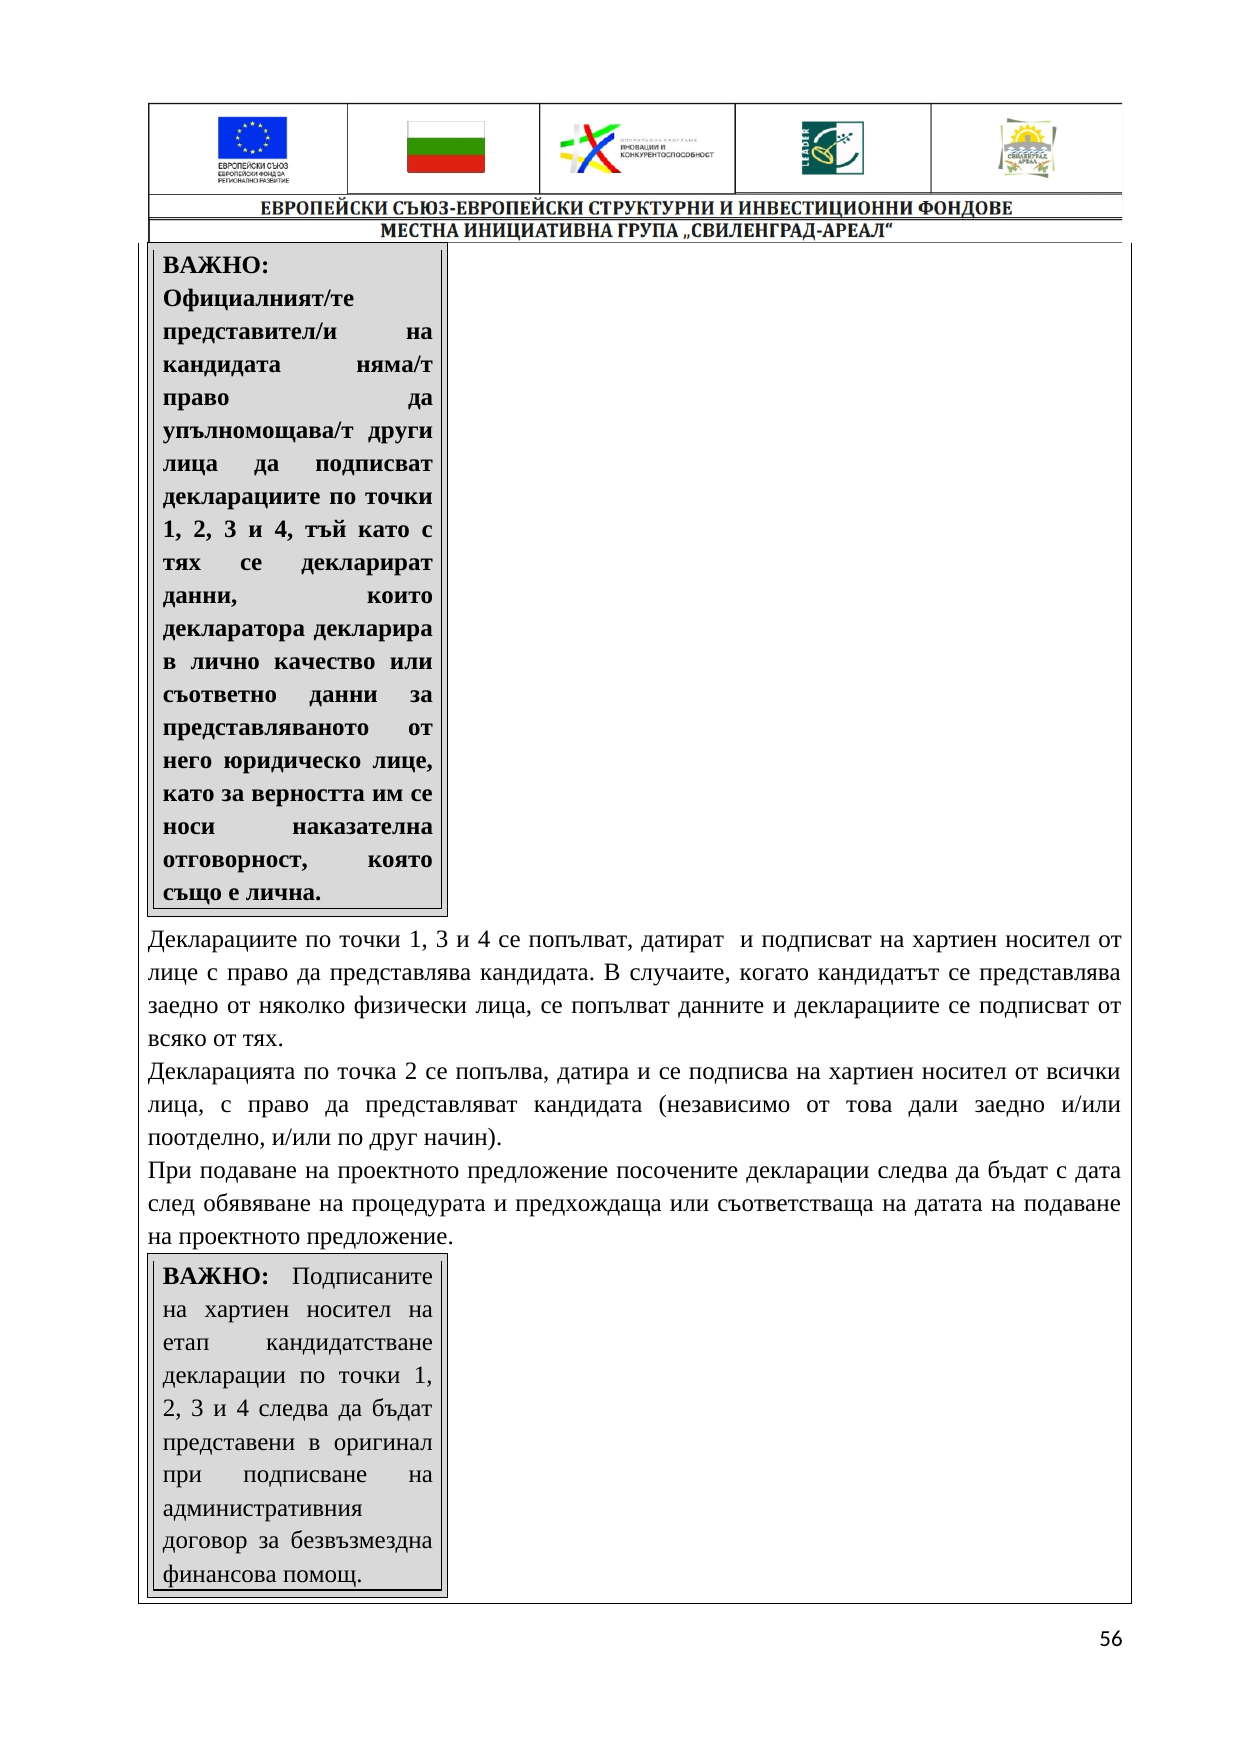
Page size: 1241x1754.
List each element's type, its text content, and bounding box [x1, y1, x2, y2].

text При подаване на проектното предложение посочените декларации следва да бъдат с дата след обявяване на процедурата и предхождаща или съответстваща на датата на подаване на проектното предложение. [139, 1155, 1131, 1250]
text Декларациите по точки 1, 3 и 4 се попълват, датират и подписват на хартиен носител от лице с право да представлява кандидата. В случаите, когато кандидатът се представлява заедно от няколко физически лица, се попълват данните и декларациите се подписват от всяко от тях. [139, 924, 1131, 1052]
picture [147, 101, 1123, 243]
text Декларацията по точка 2 се попълва, датира и се подписва на хартиен носител от всички лица, с право да представляват кандидата (независимо от това дали заедно и/или поотделно, и/или по друг начин). [139, 1056, 1131, 1151]
